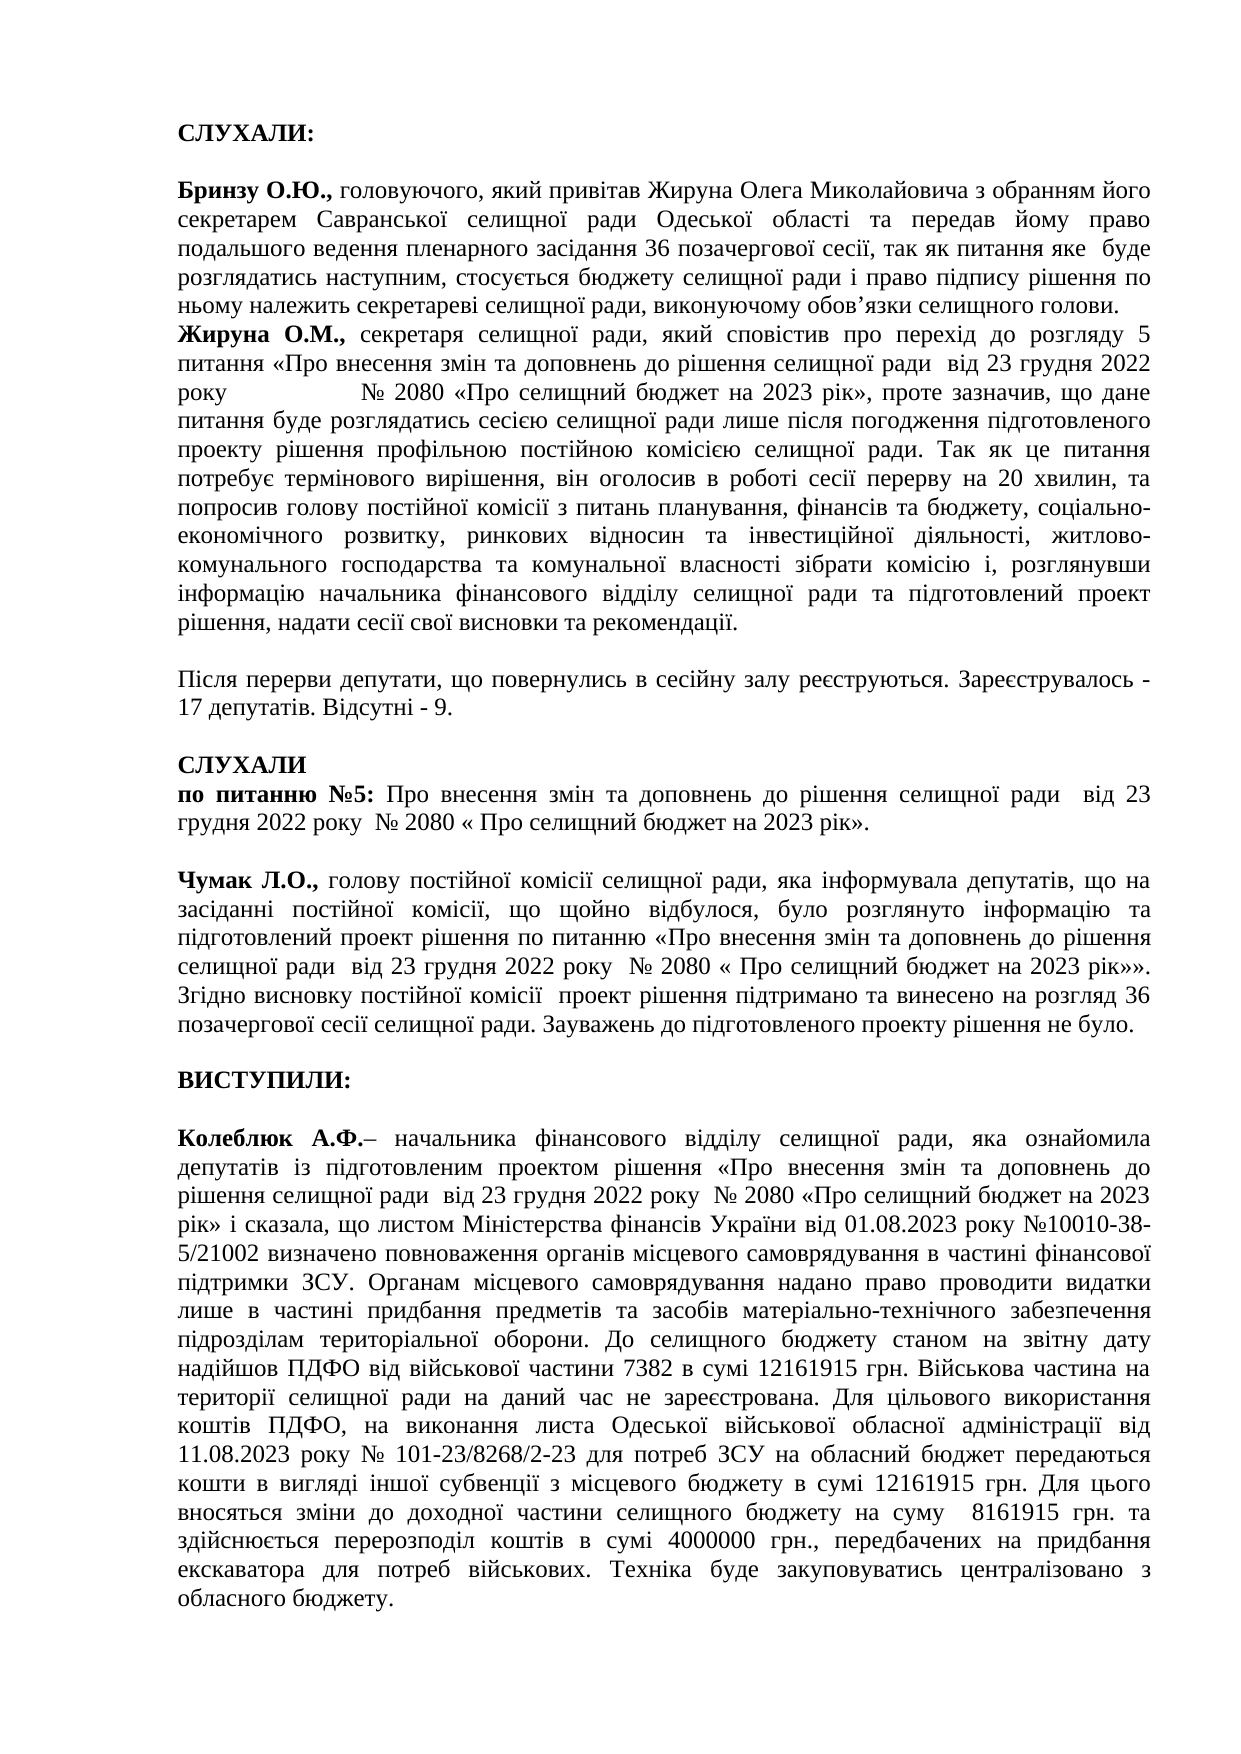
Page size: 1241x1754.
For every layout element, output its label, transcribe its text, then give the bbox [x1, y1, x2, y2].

text Бринзу О.Ю., головуючого, який привітав Жируна Олега Миколайовича з обранням його секретарем Савранської селищної ради Одеської області та передав йому право подальшого ведення пленарного засідання 36 позачергової сесії, так як питання яке буде розглядатись наступним, стосується бюджету селищної ради і право підпису рішення по ньому належить секретареві селищної ради, виконуючому обов’язки селищного голови. [177, 176, 1152, 319]
text Чумак Л.О., голову постійної комісії селищної ради, яка інформувала депутатів, що на засіданні постійної комісії, що щойно відбулося, було розглянуто інформацію та підготовлений проект рішення по питанню «Про внесення змін та доповнень до рішення селищної ради від 23 грудня 2022 року № 2080 « Про селищний бюджет на 2023 рік»». Згідно висновку постійної комісії проект рішення підтримано та винесено на розгляд 36 позачергової сесії селищної ради. Зауважень до підготовленого проекту рішення не було. [177, 865, 1152, 1037]
text по питанню №5: Про внесення змін та доповнень до рішення селищної ради від 23 грудня 2022 року № 2080 « Про селищний бюджет на 2023 рік». [177, 779, 1152, 836]
text СЛУХАЛИ [177, 750, 1152, 779]
text Колеблюк А.Ф.– начальника фінансового відділу селищної ради, яка ознайомила депутатів із підготовленим проектом рішення «Про внесення змін та доповнень до рішення селищної ради від 23 грудня 2022 року № 2080 «Про селищний бюджет на 2023 рік» і сказала, що листом Міністерства фінансів України від 01.08.2023 року №10010-38-5/21002 визначено повноваження органів місцевого самоврядування в частині фінансової підтримки ЗСУ. Органам місцевого самоврядування надано право проводити видатки лише в частині придбання предметів та засобів матеріально-технічного забезпечення підрозділам територіальної оборони. До селищного бюджету станом на звітну дату надійшов ПДФО від військової частини 7382 в сумі 12161915 грн. Військова частина на території селищної ради на даний час не зареєстрована. Для цільового використання коштів ПДФО, на виконання листа Одеської військової обласної адміністрації від 11.08.2023 року № 101-23/8268/2-23 для потреб ЗСУ на обласний бюджет передаються кошти в вигляді іншої субвенції з місцевого бюджету в сумі 12161915 грн. Для цього вносяться зміни до доходної частини селищного бюджету на суму 8161915 грн. та здійснюється перерозподіл коштів в сумі 4000000 грн., передбачених на придбання екскаватора для потреб військових. Техніка буде закуповуватись централізовано з обласного бюджету. [177, 1123, 1152, 1612]
text Після перерви депутати, що повернулись в сесійну залу реєструються. Зареєструвалось - 17 депутатів. Відсутні - 9. [177, 664, 1152, 721]
text ВИСТУПИЛИ: [177, 1065, 1152, 1094]
text Жируна О.М., секретаря селищної ради, який сповістив про перехід до розгляду 5 питання «Про внесення змін та доповнень до рішення селищної ради від 23 грудня 2022 року № 2080 «Про селищний бюджет на 2023 рік», проте зазначив, що дане питання буде розглядатись сесією селищної ради лише після погодження підготовленого проекту рішення профільною постійною комісією селищної ради. Так як це питання потребує термінового вирішення, він оголосив в роботі сесії перерву на 20 хвилин, та попросив голову постійної комісії з питань планування, фінансів та бюджету, соціально-економічного розвитку, ринкових відносин та інвестиційної діяльності, житлово-комунального господарства та комунальної власності зібрати комісію і, розглянувши інформацію начальника фінансового відділу селищної ради та підготовлений проект рішення, надати сесії свої висновки та рекомендації. [177, 319, 1152, 636]
text СЛУХАЛИ: [177, 118, 1152, 147]
